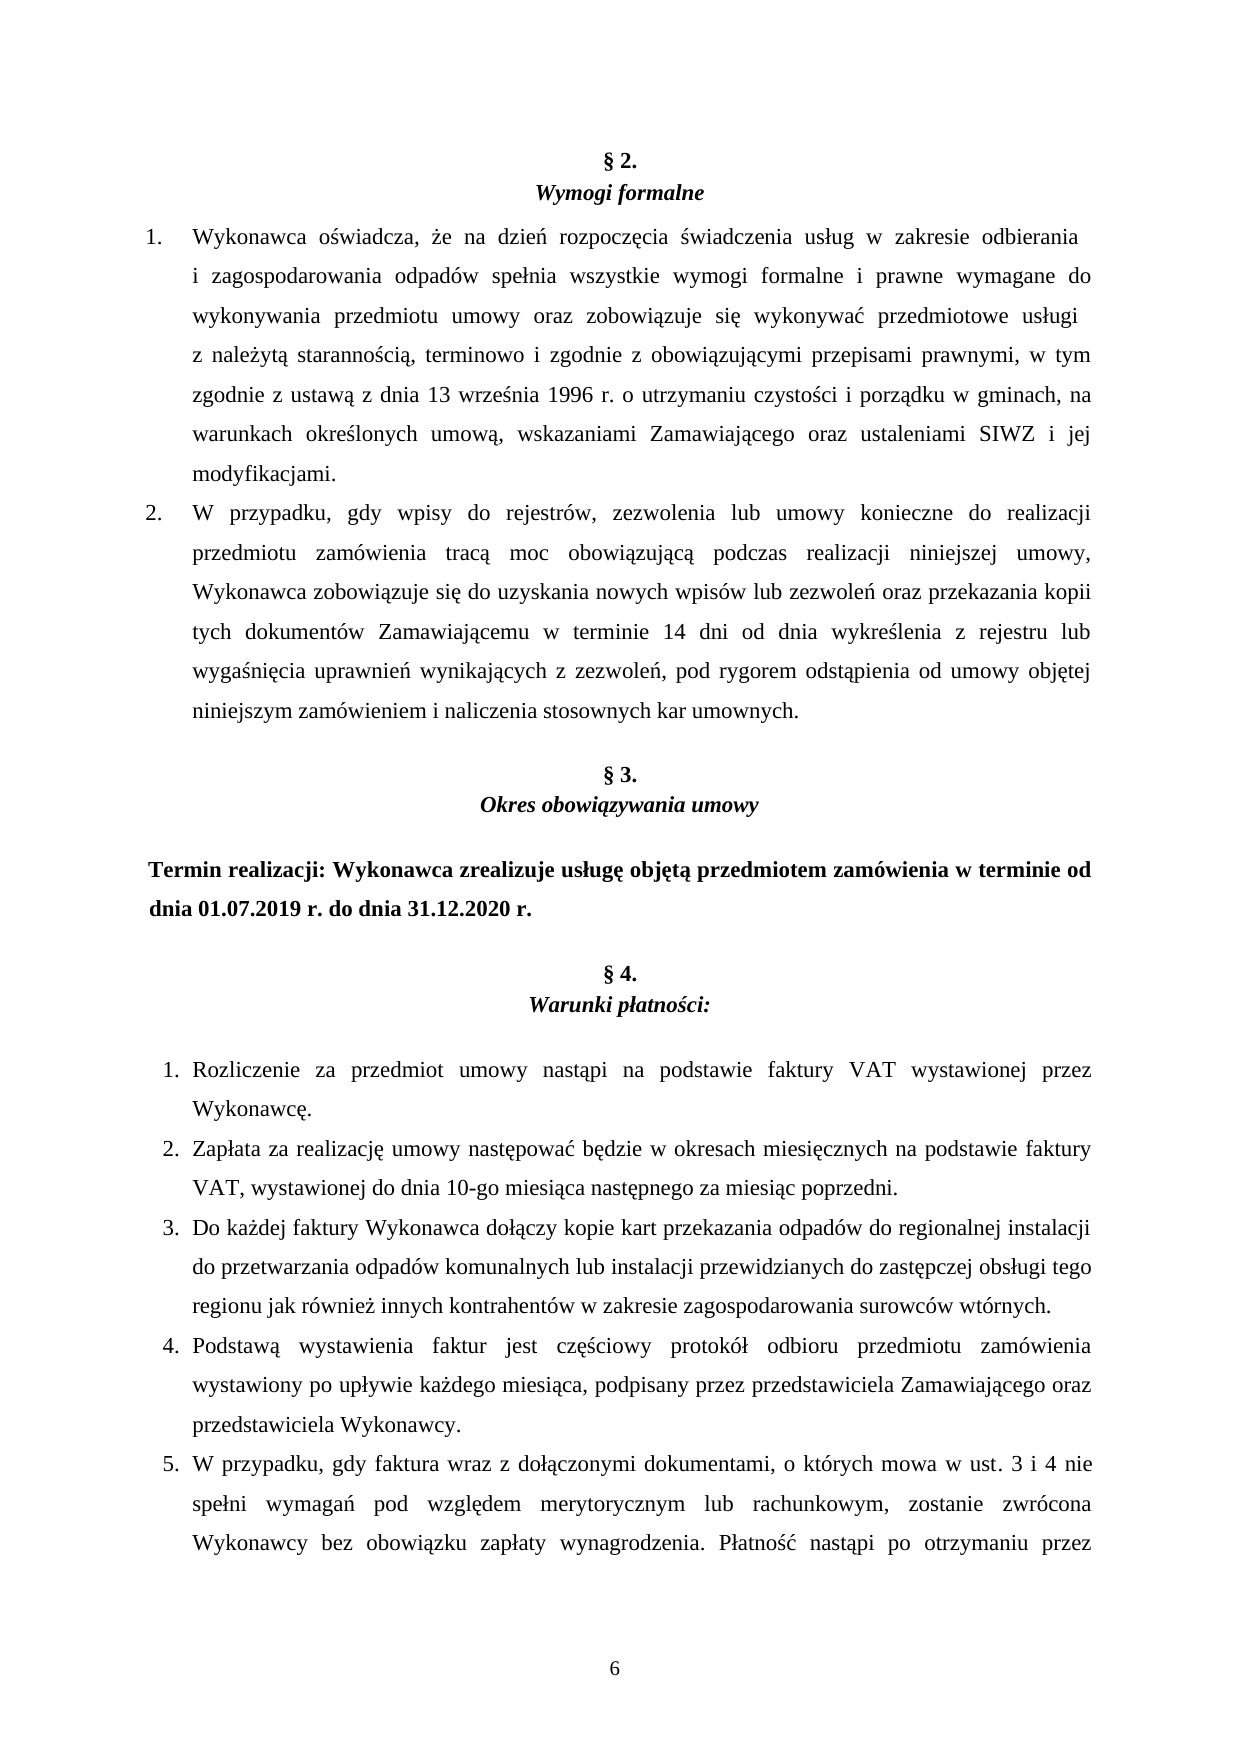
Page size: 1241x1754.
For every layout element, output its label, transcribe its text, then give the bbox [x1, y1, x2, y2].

list W przypadku, gdy wpisy do rejestrów, zezwolenia lub umowy konieczne do realizacji przedmiotu zamówienia tracą moc obowiązującą podczas realizacji niniejszej umowy, Wykonawca zobowiązuje się do uzyskania nowych wpisów lub zezwoleń oraz przekazania kopii tych dokumentów Zamawiającemu w terminie 14 dni od dnia wykreślenia z rejestru lub wygaśnięcia uprawnień wynikających z zezwoleń, pod rygorem odstąpienia od umowy objętej niniejszym zamówieniem i naliczenia stosownych kar umownych. [162, 499, 1093, 723]
text Termin realizacji: Wykonawca zrealizuje usługę objętą przedmiotem zamówienia w terminie od dnia 01.07.2019 r. do dnia 31.12.2020 r. [148, 856, 1093, 922]
text § 3. [148, 761, 1093, 787]
list Zapłata za realizację umowy następować będzie w okresach miesięcznych na podstawie faktury VAT, wystawionej do dnia 10-go miesiąca następnego za miesiąc poprzedni. [162, 1134, 1093, 1200]
text Wymogi formalne [146, 179, 1093, 205]
text § 2. [148, 148, 1093, 174]
text § 4. [148, 960, 1093, 986]
text Warunki płatności: [146, 991, 1093, 1017]
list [162, 1450, 1093, 1556]
list Wykonawca oświadcza, że na dzień rozpoczęcia świadczenia usług w zakresie odbierania i zagospodarowania odpadów spełnia wszystkie wymogi formalne i prawne wymagane do wykonywania przedmiotu umowy oraz zobowiązuje się wykonywać przedmiotowe usługi z należytą starannością, terminowo i zgodnie z obowiązującymi przepisami prawnymi, w tym zgodnie z ustawą z dnia 13 września 1996 r. o utrzymaniu czystości i porządku w gminach, na warunkach określonych umową, wskazaniami Zamawiającego oraz ustaleniami SIWZ i jej modyfikacjami. [162, 223, 1093, 486]
list Rozliczenie za przedmiot umowy nastąpi na podstawie faktury VAT wystawionej przez Wykonawcę. [162, 1056, 1093, 1121]
text Okres obowiązywania umowy [146, 791, 1093, 818]
list Do każdej faktury Wykonawca dołączy kopie kart przekazania odpadów do regionalnej instalacji do przetwarzania odpadów komunalnych lub instalacji przewidzianych do zastępczej obsługi tego regionu jak również innych kontrahentów w zakresie zagospodarowania surowców wtórnych. [162, 1213, 1093, 1319]
list Podstawą wystawienia faktur jest częściowy protokół odbioru przedmiotu zamówienia wystawiony po upływie każdego miesiąca, podpisany przez przedstawiciela Zamawiającego oraz przedstawiciela Wykonawcy. [162, 1332, 1093, 1437]
